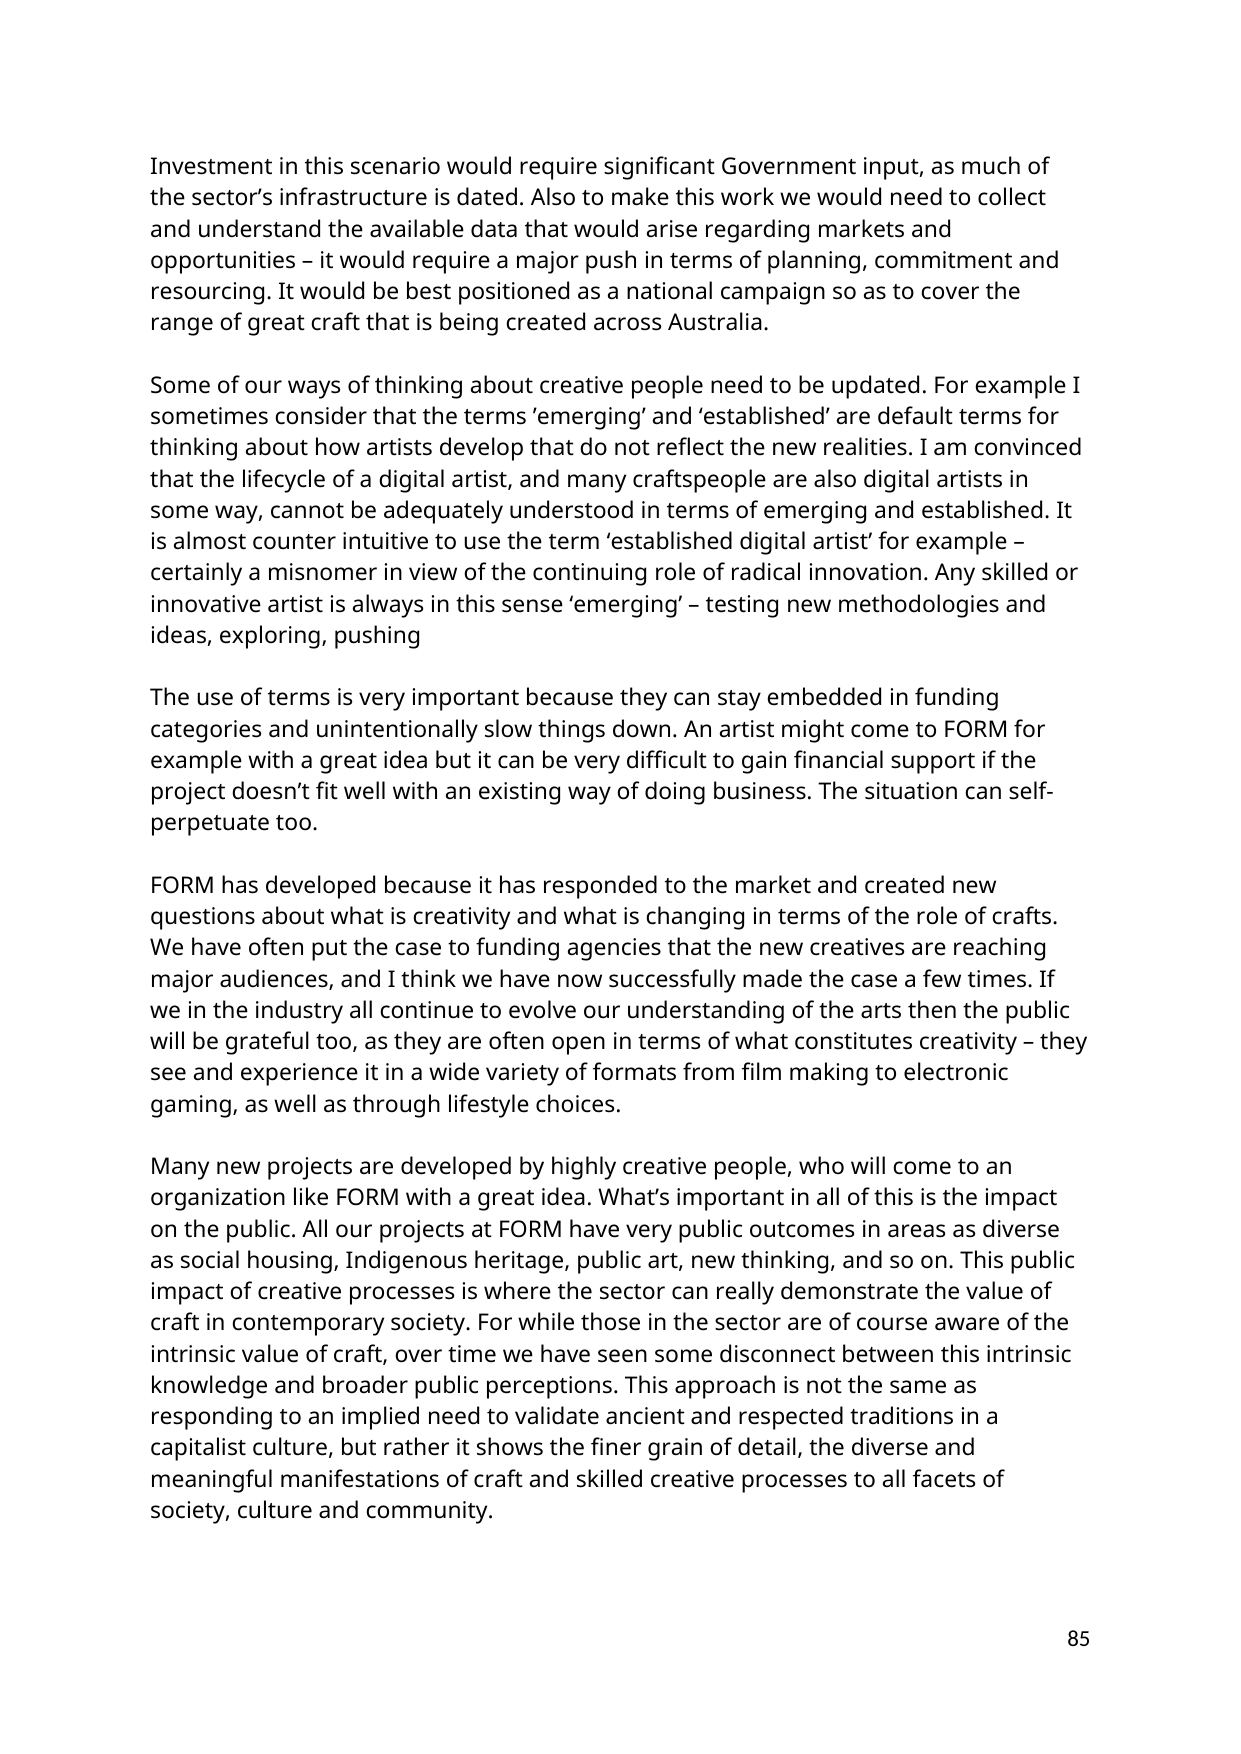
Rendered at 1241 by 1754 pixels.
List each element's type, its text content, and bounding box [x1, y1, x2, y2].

text FORM has developed because it has responded to the market and created new questions about what is creativity and what is changing in terms of the role of crafts. We have often put the case to funding agencies that the new creatives are reaching major audiences, and I think we have now successfully made the case a few times. If we in the industry all continue to evolve our understanding of the arts then the public will be grateful too, as they are often open in terms of what constitutes creativity – they see and experience it in a wide variety of formats from film making to electronic gaming, as well as through lifestyle choices. [150, 869, 1090, 1119]
text Some of our ways of thinking about creative people need to be updated. For example I sometimes consider that the terms ’emerging’ and ‘established’ are default terms for thinking about how artists develop that do not reflect the new realities. I am convinced that the lifecycle of a digital artist, and many craftspeople are also digital artists in some way, cannot be adequately understood in terms of emerging and established. It is almost counter intuitive to use the term ‘established digital artist’ for example – certainly a misnomer in view of the continuing role of radical innovation. Any skilled or innovative artist is always in this sense ‘emerging’ – testing new methodologies and ideas, exploring, pushing [150, 369, 1090, 650]
text Investment in this scenario would require significant Government input, as much of the sector’s infrastructure is dated. Also to make this work we would need to collect and understand the available data that would arise regarding markets and opportunities – it would require a major push in terms of planning, commitment and resourcing. It would be best positioned as a national campaign so as to cover the range of great craft that is being created across Australia. [150, 150, 1090, 337]
text The use of terms is very important because they can stay embedded in funding categories and unintentionally slow things down. An artist might come to FORM for example with a great idea but it can be very difficult to gain financial support if the project doesn’t fit well with an existing way of doing business. The situation can self-perpetuate too. [150, 681, 1090, 837]
text Many new projects are developed by highly creative people, who will come to an organization like FORM with a great idea. What’s important in all of this is the impact on the public. All our projects at FORM have very public outcomes in areas as diverse as social housing, Indigenous heritage, public art, new thinking, and so on. This public impact of creative processes is where the sector can really demonstrate the value of craft in contemporary society. For while those in the sector are of course aware of the intrinsic value of craft, over time we have seen some disconnect between this intrinsic knowledge and broader public perceptions. This approach is not the same as responding to an implied need to validate ancient and respected traditions in a capitalist culture, but rather it shows the finer grain of detail, the diverse and meaningful manifestations of craft and skilled creative processes to all facets of society, culture and community. [150, 1150, 1090, 1525]
